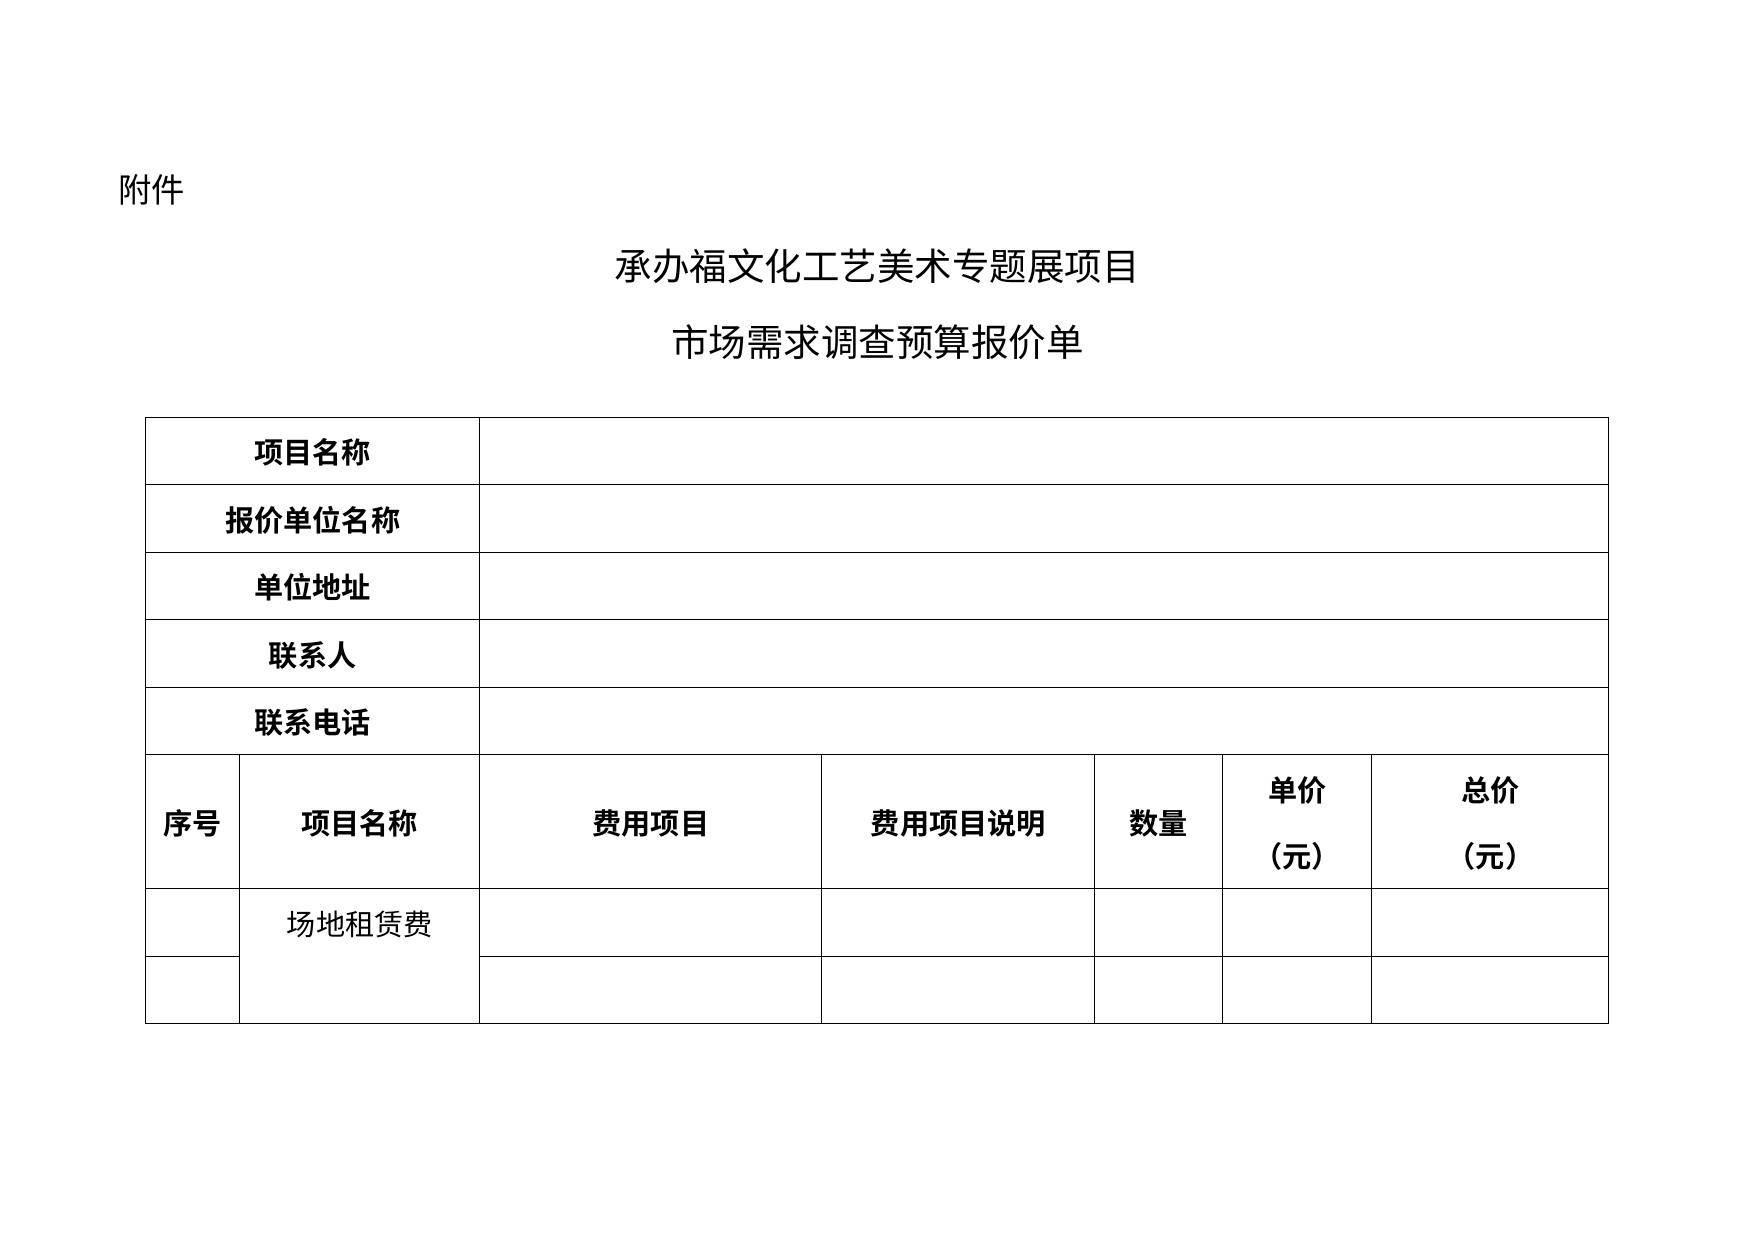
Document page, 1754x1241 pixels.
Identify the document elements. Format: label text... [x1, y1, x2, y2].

table_cell [1372, 957, 1608, 1023]
table_cell [822, 889, 1094, 956]
table_cell [480, 957, 821, 1023]
table_cell 场地租赁费 [240, 889, 479, 1023]
table_cell 数量 [1095, 755, 1222, 888]
table_cell 报价单位名称 [146, 485, 479, 552]
table_cell 序号 [146, 755, 239, 888]
text 承办福文化工艺美术专题展项目 [118, 231, 1636, 297]
text 附件 [118, 155, 1636, 221]
table_header 项目名称 [146, 418, 479, 484]
table_cell [480, 889, 821, 956]
table_cell 联系人 [146, 620, 479, 687]
table_cell 单价 （元） [1223, 755, 1371, 888]
table_cell [146, 889, 239, 956]
table_cell [1223, 957, 1371, 1023]
table_cell [480, 620, 1608, 687]
table_cell 费用项目 [480, 755, 821, 888]
table_cell 总价 （元） [1372, 755, 1608, 888]
table_cell [480, 553, 1608, 619]
table_cell [822, 957, 1094, 1023]
table_cell [480, 688, 1608, 754]
table_cell 费用项目说明 [822, 755, 1094, 888]
table_cell [1095, 957, 1222, 1023]
table_cell 项目名称 [240, 755, 479, 888]
table_header [480, 418, 1608, 484]
table_cell [1095, 889, 1222, 956]
table_cell [480, 485, 1608, 552]
table_cell [1372, 889, 1608, 956]
table_cell 联系电话 [146, 688, 479, 754]
table_cell [146, 957, 239, 1023]
table_cell [1223, 889, 1371, 956]
text 市场需求调查预算报价单 [118, 307, 1636, 374]
table_cell 单位地址 [146, 553, 479, 619]
